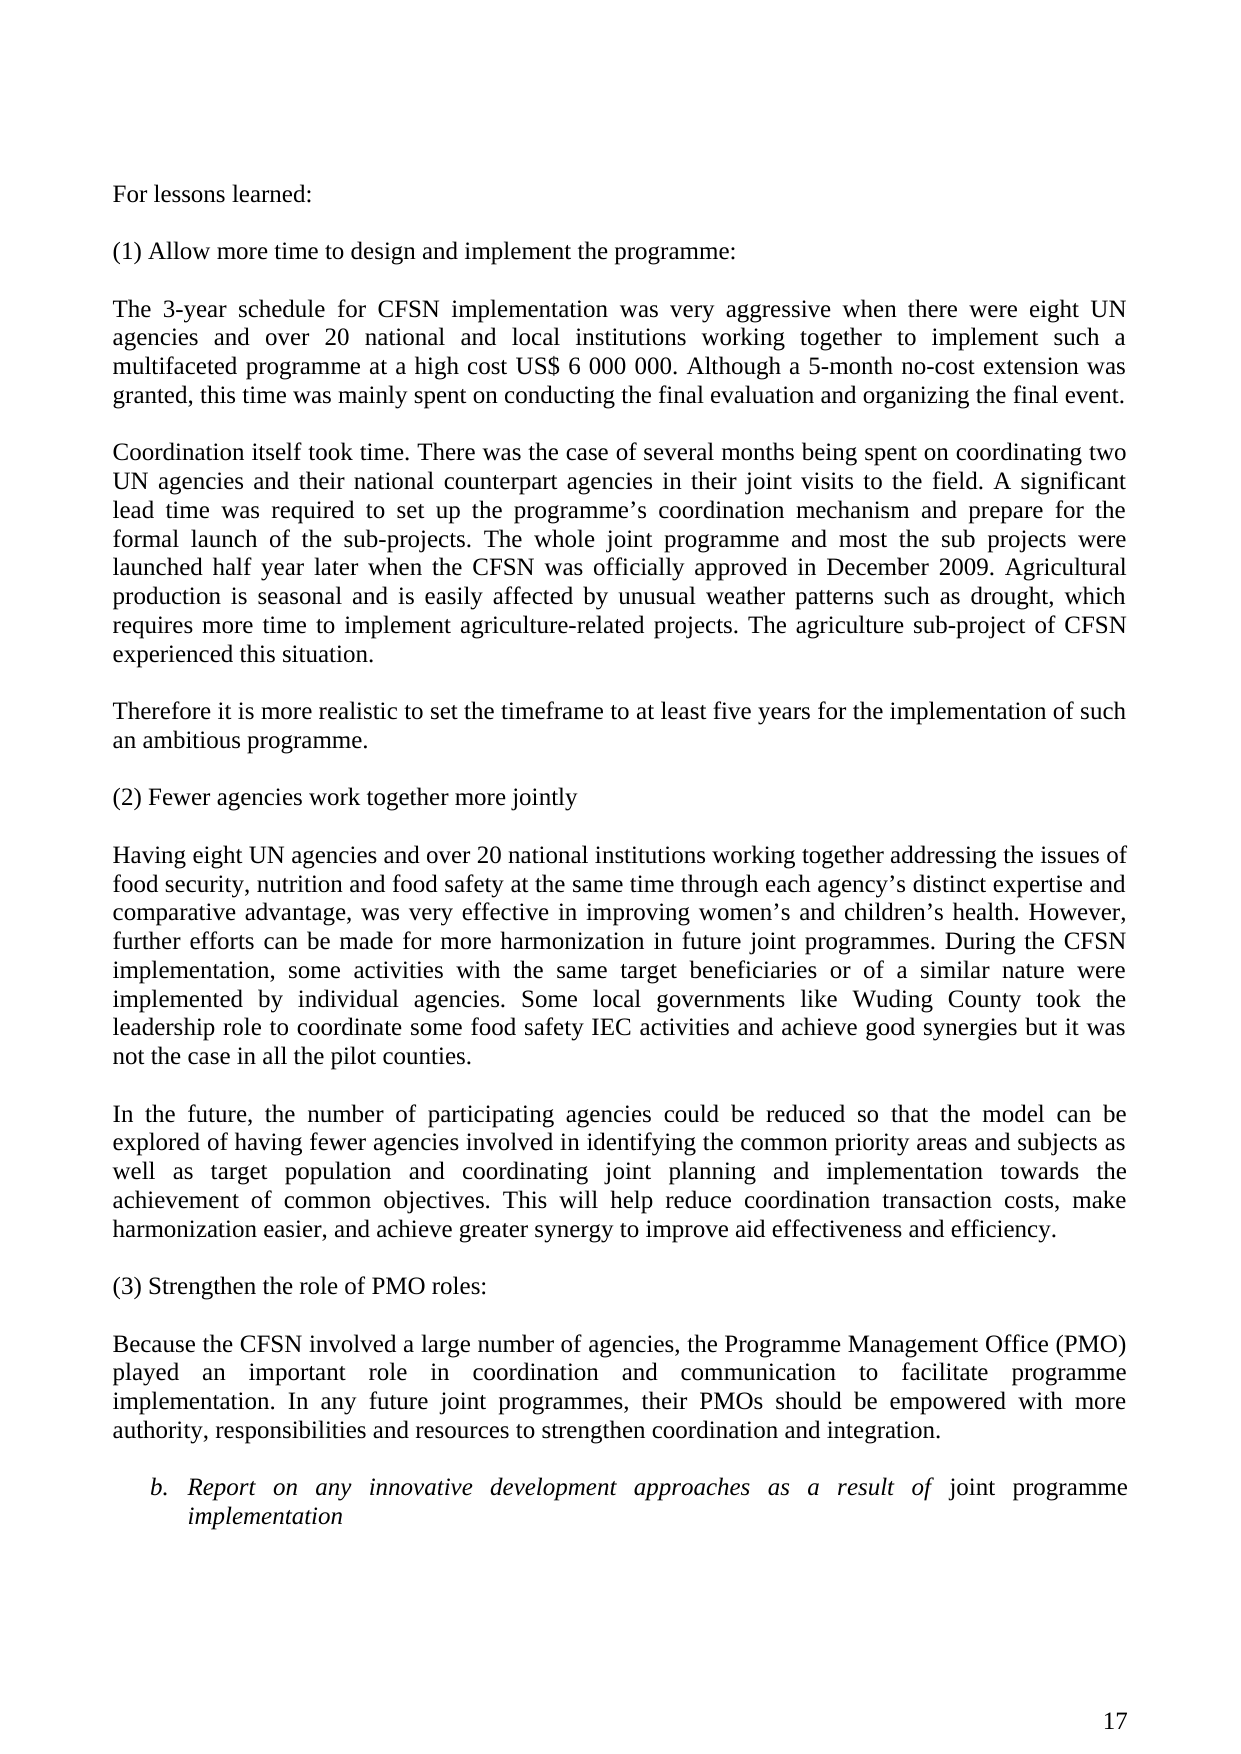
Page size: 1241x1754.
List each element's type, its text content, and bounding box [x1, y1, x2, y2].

text In the future, the number of participating agencies could be reduced so that the model can be explored of having fewer agencies involved in identifying the common priority areas and subjects as well as target population and coordinating joint planning and implementation towards the achievement of common objectives. This will help reduce coordination transaction costs, make harmonization easier, and achieve greater synergy to improve aid effectiveness and efficiency. [112, 1099, 1128, 1242]
text Because the CFSN involved a large number of agencies, the Programme Management Office (PMO) played an important role in coordination and communication to facilitate programme implementation. In any future joint programmes, their PMOs should be empowered with more authority, responsibilities and resources to strengthen coordination and integration. [112, 1329, 1128, 1444]
text Coordination itself took time. There was the case of several months being spent on coordinating two UN agencies and their national counterpart agencies in their joint visits to the field. A significant lead time was required to set up the programme’s coordination mechanism and prepare for the formal launch of the sub-projects. The whole joint programme and most the sub projects were launched half year later when the CFSN was officially approved in December 2009. Agricultural production is seasonal and is easily affected by unusual weather patterns such as drought, which requires more time to implement agriculture-related projects. The agriculture sub-project of CFSN experienced this situation. [112, 437, 1128, 667]
text (3) Strengthen the role of PMO roles: [112, 1271, 1128, 1300]
text Therefore it is more realistic to set the timeframe to at least five years for the implementation of such an ambitious programme. [112, 696, 1128, 754]
list Report on any innovative development approaches as a result of joint programme implementation [150, 1472, 1128, 1530]
text (2) Fewer agencies work together more jointly [112, 782, 1128, 811]
text The 3-year schedule for CFSN implementation was very aggressive when there were eight UN agencies and over 20 national and local institutions working together to implement such a multifaceted programme at a high cost US$ 6 000 000. Although a 5-month no-cost extension was granted, this time was mainly spent on conducting the final evaluation and organizing the final event. [112, 294, 1128, 409]
text For lessons learned: [112, 179, 1128, 207]
text Having eight UN agencies and over 20 national institutions working together addressing the issues of food security, nutrition and food safety at the same time through each agency’s distinct expertise and comparative advantage, was very effective in improving women’s and children’s health. However, further efforts can be made for more harmonization in future joint programmes. During the CFSN implementation, some activities with the same target beneficiaries or of a similar nature were implemented by individual agencies. Some local governments like Wuding County took the leadership role to coordinate some food safety IEC activities and achieve good synergies but it was not the case in all the pilot counties. [112, 840, 1128, 1070]
text (1) Allow more time to design and implement the programme: [112, 236, 1128, 265]
